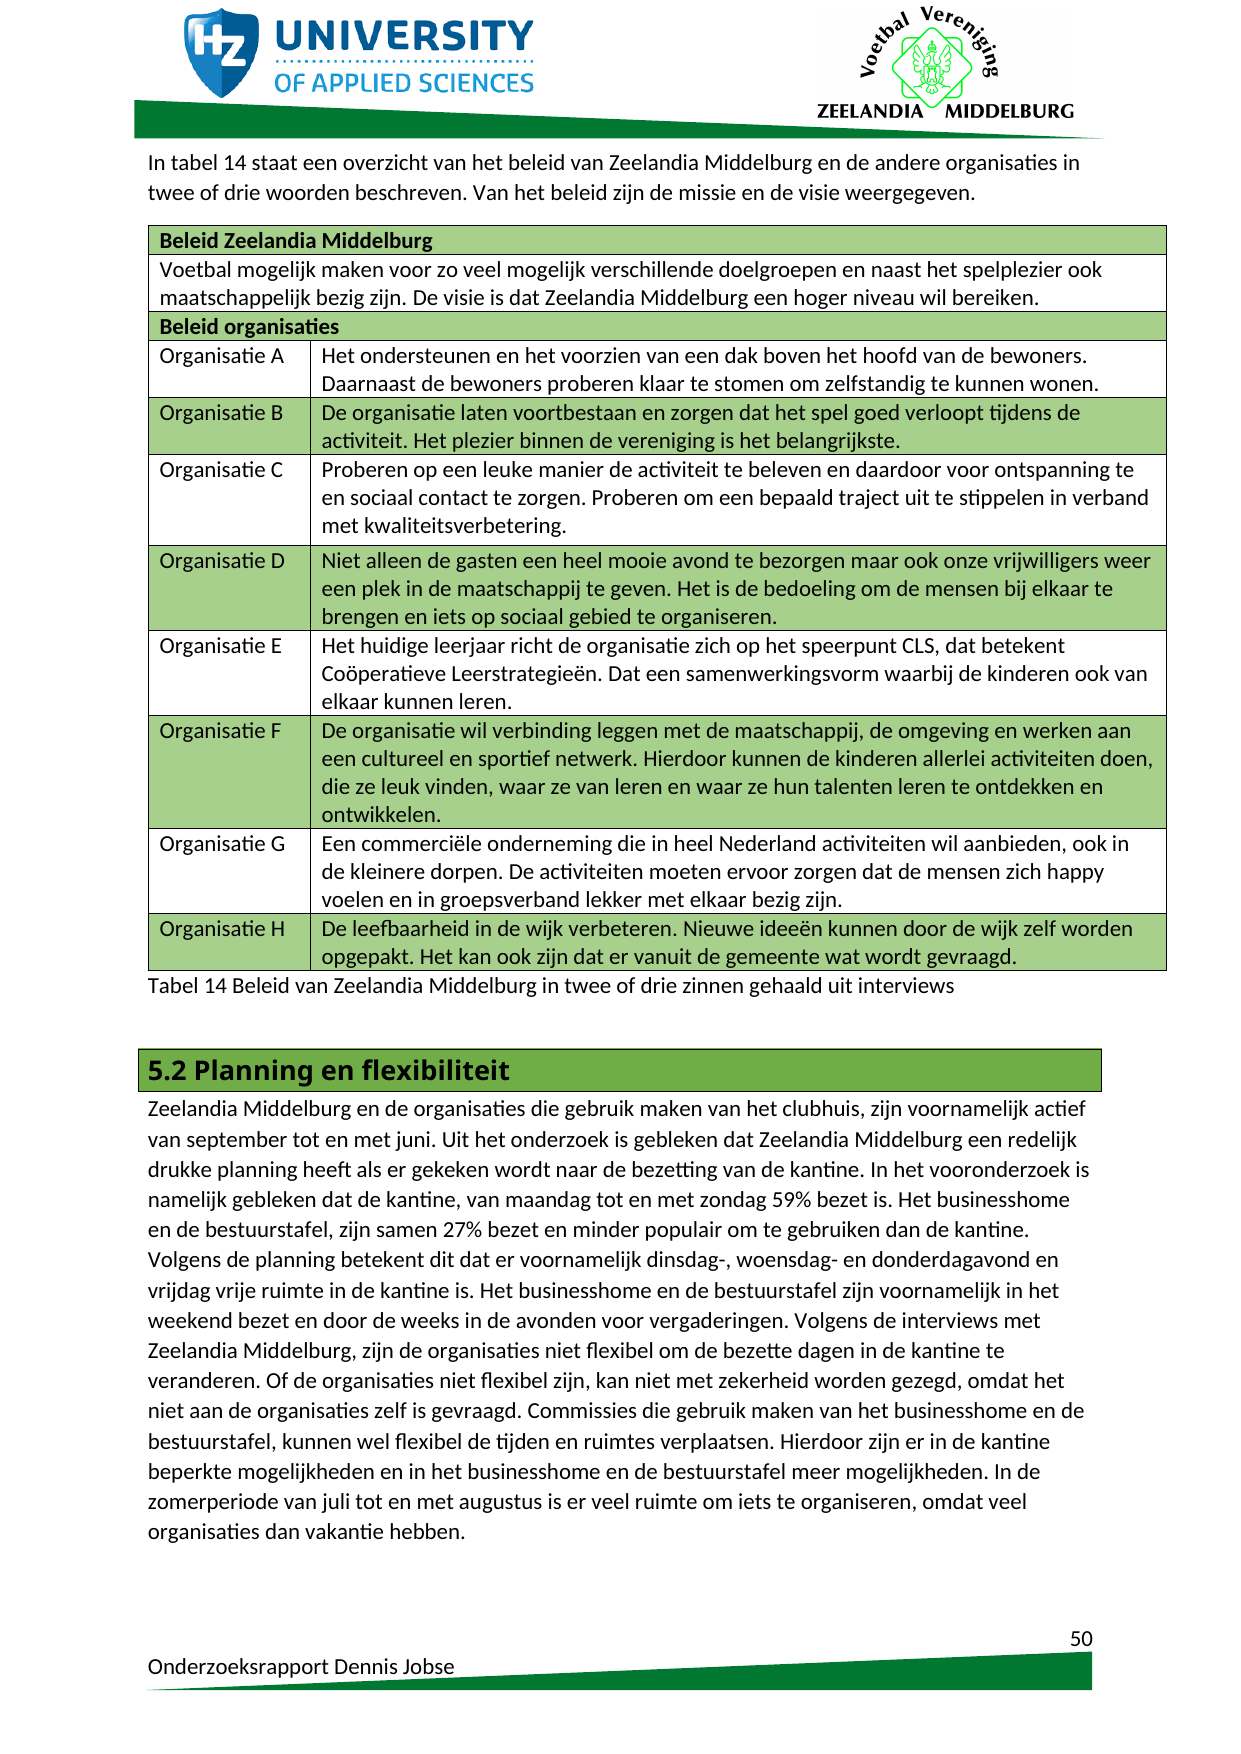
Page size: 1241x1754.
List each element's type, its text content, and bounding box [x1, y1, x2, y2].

table_cell Het huidige leerjaar richt de organisatie zich op het speerpunt CLS, dat betekent Coöperatieve Leerstrategieën. Dat een samenwerkingsvorm waarbij de kinderen ook van elkaar kunnen leren. [311, 631, 1166, 715]
table_cell Organisatie D [149, 546, 310, 630]
table_cell De leefbaarheid in de wijk verbeteren. Nieuwe ideeën kunnen door de wijk zelf worden opgepakt. Het kan ook zijn dat er vanuit de gemeente wat wordt gevraagd. [311, 914, 1166, 970]
table_cell De organisatie wil verbinding leggen met de maatschappij, de omgeving en werken aan een cultureel en sportief netwerk. Hierdoor kunnen de kinderen allerlei activiteiten doen, die ze leuk vinden, waar ze van leren en waar ze hun talenten leren te ontdekken en ontwikkelen. [311, 716, 1166, 828]
text In tabel 14 staat een overzicht van het beleid van Zeelandia Middelburg en de andere organisaties in twee of drie woorden beschreven. Van het beleid zijn de missie en de visie weergegeven. [148, 148, 1093, 206]
picture [182, 8, 536, 98]
subtitle 5.2 Planning en flexibiliteit [139, 1050, 1101, 1091]
table_cell Organisatie H [149, 914, 310, 970]
table_cell Organisatie A [149, 341, 310, 397]
text Tabel 14 Beleid van Zeelandia Middelburg in twee of drie zinnen gehaald uit interviews [148, 971, 1093, 1030]
table_cell Beleid organisaties [149, 312, 1166, 340]
table_cell Proberen op een leuke manier de activiteit te beleven en daardoor voor ontspanning te en sociaal contact te zorgen. Proberen om een bepaald traject uit te stippelen in verband met kwaliteitsverbetering. [311, 455, 1166, 545]
table_cell Organisatie B [149, 398, 310, 454]
table_cell Voetbal mogelijk maken voor zo veel mogelijk verschillende doelgroepen en naast het spelplezier ook maatschappelijk bezig zijn. De visie is dat Zeelandia Middelburg een hoger niveau wil bereiken. [149, 255, 1166, 311]
table_header Beleid Zeelandia Middelburg [149, 226, 1166, 254]
picture [817, 6, 1074, 118]
text Zeelandia Middelburg en de organisaties die gebruik maken van het clubhuis, zijn voornamelijk actief van september tot en met juni. Uit het onderzoek is gebleken dat Zeelandia Middelburg een redelijk drukke planning heeft als er gekeken wordt naar de bezetting van de kantine. In het vooronderzoek is namelijk gebleken dat de kantine, van maandag tot en met zondag 59% bezet is. Het businesshome en de bestuurstafel, zijn samen 27% bezet en minder populair om te gebruiken dan de kantine. Volgens de planning betekent dit dat er voornamelijk dinsdag-, woensdag- en donderdagavond en vrijdag vrije ruimte in de kantine is. Het businesshome en de bestuurstafel zijn voornamelijk in het weekend bezet en door de weeks in de avonden voor vergaderingen. Volgens de interviews met Zeelandia Middelburg, zijn de organisaties niet flexibel om de bezette dagen in de kantine te veranderen. Of de organisaties niet flexibel zijn, kan niet met zekerheid worden gezegd, omdat het niet aan de organisaties zelf is gevraagd. Commissies die gebruik maken van het businesshome en de bestuurstafel, kunnen wel flexibel de tijden en ruimtes verplaatsen. Hierdoor zijn er in de kantine beperkte mogelijkheden en in het businesshome en de bestuurstafel meer mogelijkheden. In de zomerperiode van juli tot en met augustus is er veel ruimte om iets te organiseren, omdat veel organisaties dan vakantie hebben. [148, 1094, 1093, 1546]
table_cell Organisatie G [149, 829, 310, 913]
table_cell Organisatie C [149, 455, 310, 545]
table_cell Organisatie F [149, 716, 310, 828]
table_cell Niet alleen de gasten een heel mooie avond te bezorgen maar ook onze vrijwilligers weer een plek in de maatschappij te geven. Het is de bedoeling om de mensen bij elkaar te brengen en iets op sociaal gebied te organiseren. [311, 546, 1166, 630]
table_cell Het ondersteunen en het voorzien van een dak boven het hoofd van de bewoners. Daarnaast de bewoners proberen klaar te stomen om zelfstandig te kunnen wonen. [311, 341, 1166, 397]
table_cell Een commerciële onderneming die in heel Nederland activiteiten wil aanbieden, ook in de kleinere dorpen. De activiteiten moeten ervoor zorgen dat de mensen zich happy voelen en in groepsverband lekker met elkaar bezig zijn. [311, 829, 1166, 913]
table_cell Organisatie E [149, 631, 310, 715]
table_cell De organisatie laten voortbestaan en zorgen dat het spel goed verloopt tijdens de activiteit. Het plezier binnen de vereniging is het belangrijkste. [311, 398, 1166, 454]
